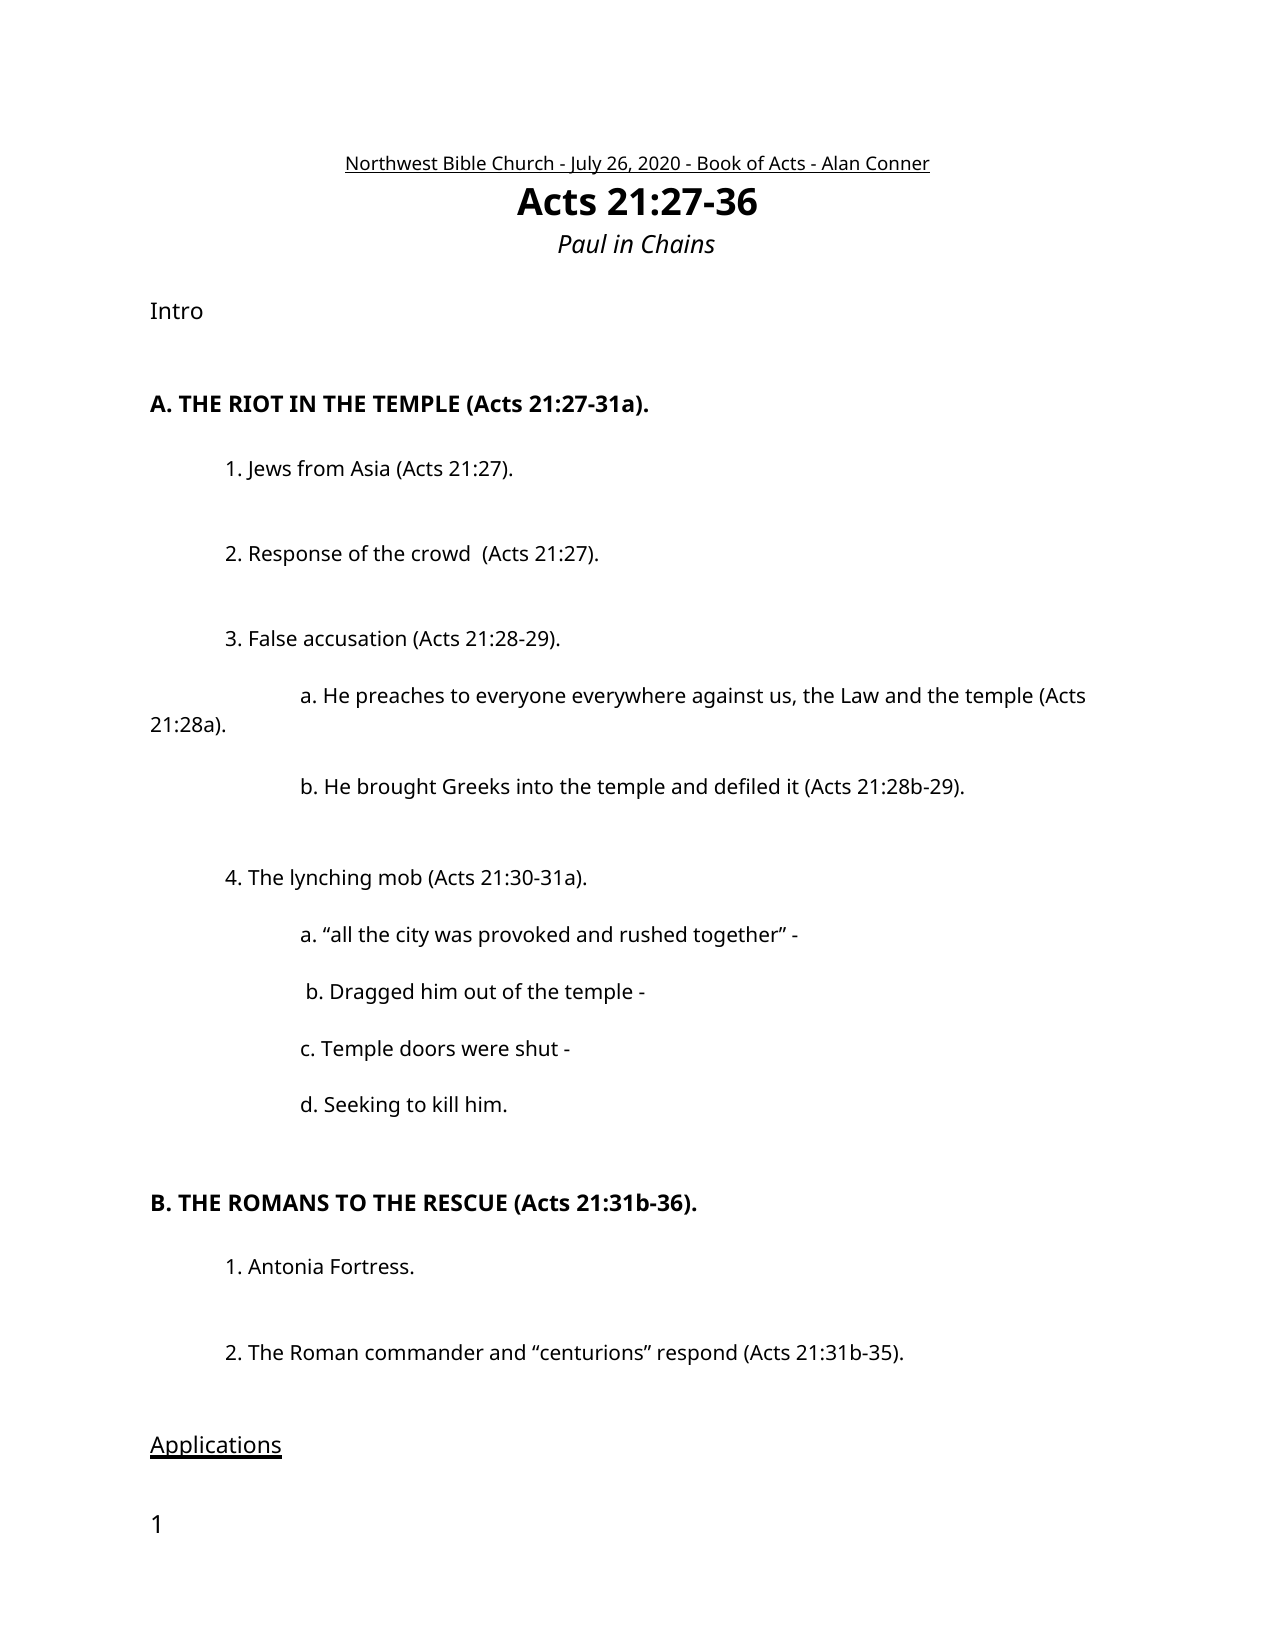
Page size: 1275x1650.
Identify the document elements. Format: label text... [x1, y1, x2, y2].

text 3. False accusation (Acts 21:28-29). [150, 624, 1125, 653]
text Intro [150, 295, 1125, 326]
text Paul in Chains [150, 227, 1125, 261]
text B. THE ROMANS TO THE RESCUE (Acts 21:31b-36). [150, 1187, 1125, 1218]
text 2. Response of the crowd (Acts 21:27). [150, 539, 1125, 567]
text c. Temple doors were shut - [150, 1034, 1125, 1062]
text a. “all the city was provoked and rushed together” - [150, 920, 1125, 948]
text Acts 21:27-36 [150, 176, 1125, 227]
text b. Dragged him out of the temple - [150, 977, 1125, 1005]
text a. He preaches to everyone everywhere against us, the Law and the temple (Acts 21:28a). [150, 681, 1125, 738]
text 1. Antonia Fortress. [150, 1252, 1125, 1281]
text b. He brought Greeks into the temple and defiled it (Acts 21:28b-29). [150, 772, 1125, 801]
text 4. The lynching mob (Acts 21:30-31a). [150, 863, 1125, 892]
text 2. The Roman commander and “centurions” respond (Acts 21:31b-35). [150, 1338, 1125, 1366]
text Northwest Bible Church - July 26, 2020 - Book of Acts - Alan Conner [150, 150, 1125, 176]
text d. Seeking to kill him. [150, 1091, 1125, 1119]
text 1. Jews from Asia (Acts 21:27). [150, 454, 1125, 482]
text Applications [150, 1429, 1125, 1460]
text A. THE RIOT IN THE TEMPLE (Acts 21:27-31a). [150, 388, 1125, 420]
